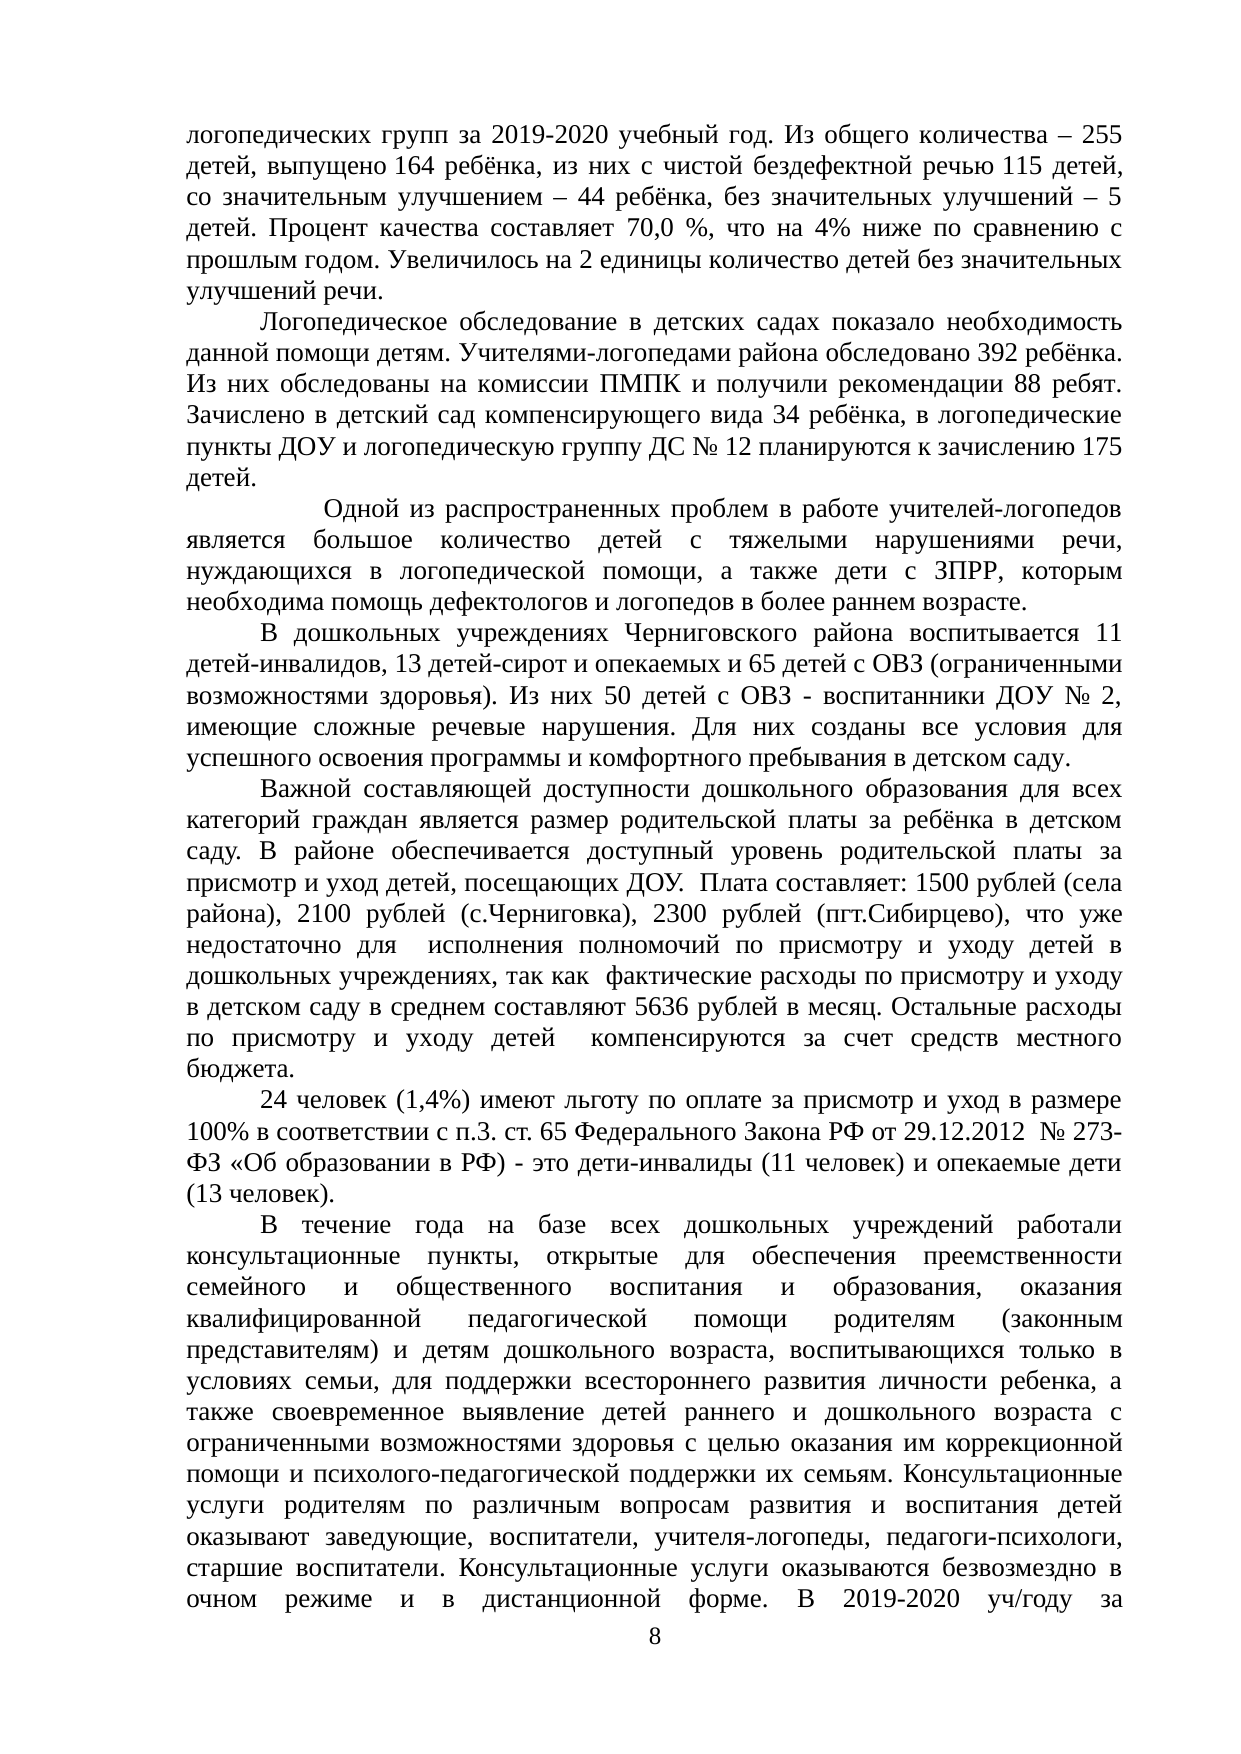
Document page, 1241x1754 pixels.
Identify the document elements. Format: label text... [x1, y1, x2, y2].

text В дошкольных учреждениях Черниговского района воспитывается 11 детей-инвалидов, 13 детей-сирот и опекаемых и 65 детей с ОВЗ (ограниченными возможностями здоровья). Из них 50 детей с ОВЗ - воспитанники ДОУ № 2, имеющие сложные речевые нарушения. Для них созданы все условия для успешного освоения программы и комфортного пребывания в детском саду. [186, 616, 1123, 772]
text Логопедическое обследование в детских садах показало необходимость данной помощи детям. Учителями-логопедами района обследовано 392 ребёнка. Из них обследованы на комиссии ПМПК и получили рекомендации 88 ребят. Зачислено в детский сад компенсирующего вида 34 ребёнка, в логопедические пункты ДОУ и логопедическую группу ДС № 12 планируются к зачислению 175 детей. [186, 305, 1123, 492]
text 24 человек (1,4%) имеют льготу по оплате за присмотр и уход в размере 100% в соответствии с п.3. ст. 65 Федерального Закона РФ от 29.12.2012 № 273-ФЗ «Об образовании в РФ) - это дети-инвалиды (11 человек) и опекаемые дети (13 человек). [186, 1084, 1123, 1208]
text Одной из распространенных проблем в работе учителей-логопедов является большое количество детей с тяжелыми нарушениями речи, нуждающихся в логопедической помощи, а также дети с ЗПРР, которым необходима помощь дефектологов и логопедов в более раннем возрасте. [148, 492, 1123, 616]
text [186, 1208, 1123, 1613]
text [148, 118, 1123, 305]
text Важной составляющей доступности дошкольного образования для всех категорий граждан является размер родительской платы за ребёнка в детском саду. В районе обеспечивается доступный уровень родительской платы за присмотр и уход детей, посещающих ДОУ. Плата составляет: 1500 рублей (села района), 2100 рублей (с.Черниговка), 2300 рублей (пгт.Сибирцево), что уже недостаточно для исполнения полномочий по присмотру и уходу детей в дошкольных учреждениях, так как фактические расходы по присмотру и уходу в детском саду в среднем составляют 5636 рублей в месяц. Остальные расходы по присмотру и уходу детей компенсируются за счет средств местного бюджета. [186, 772, 1123, 1084]
